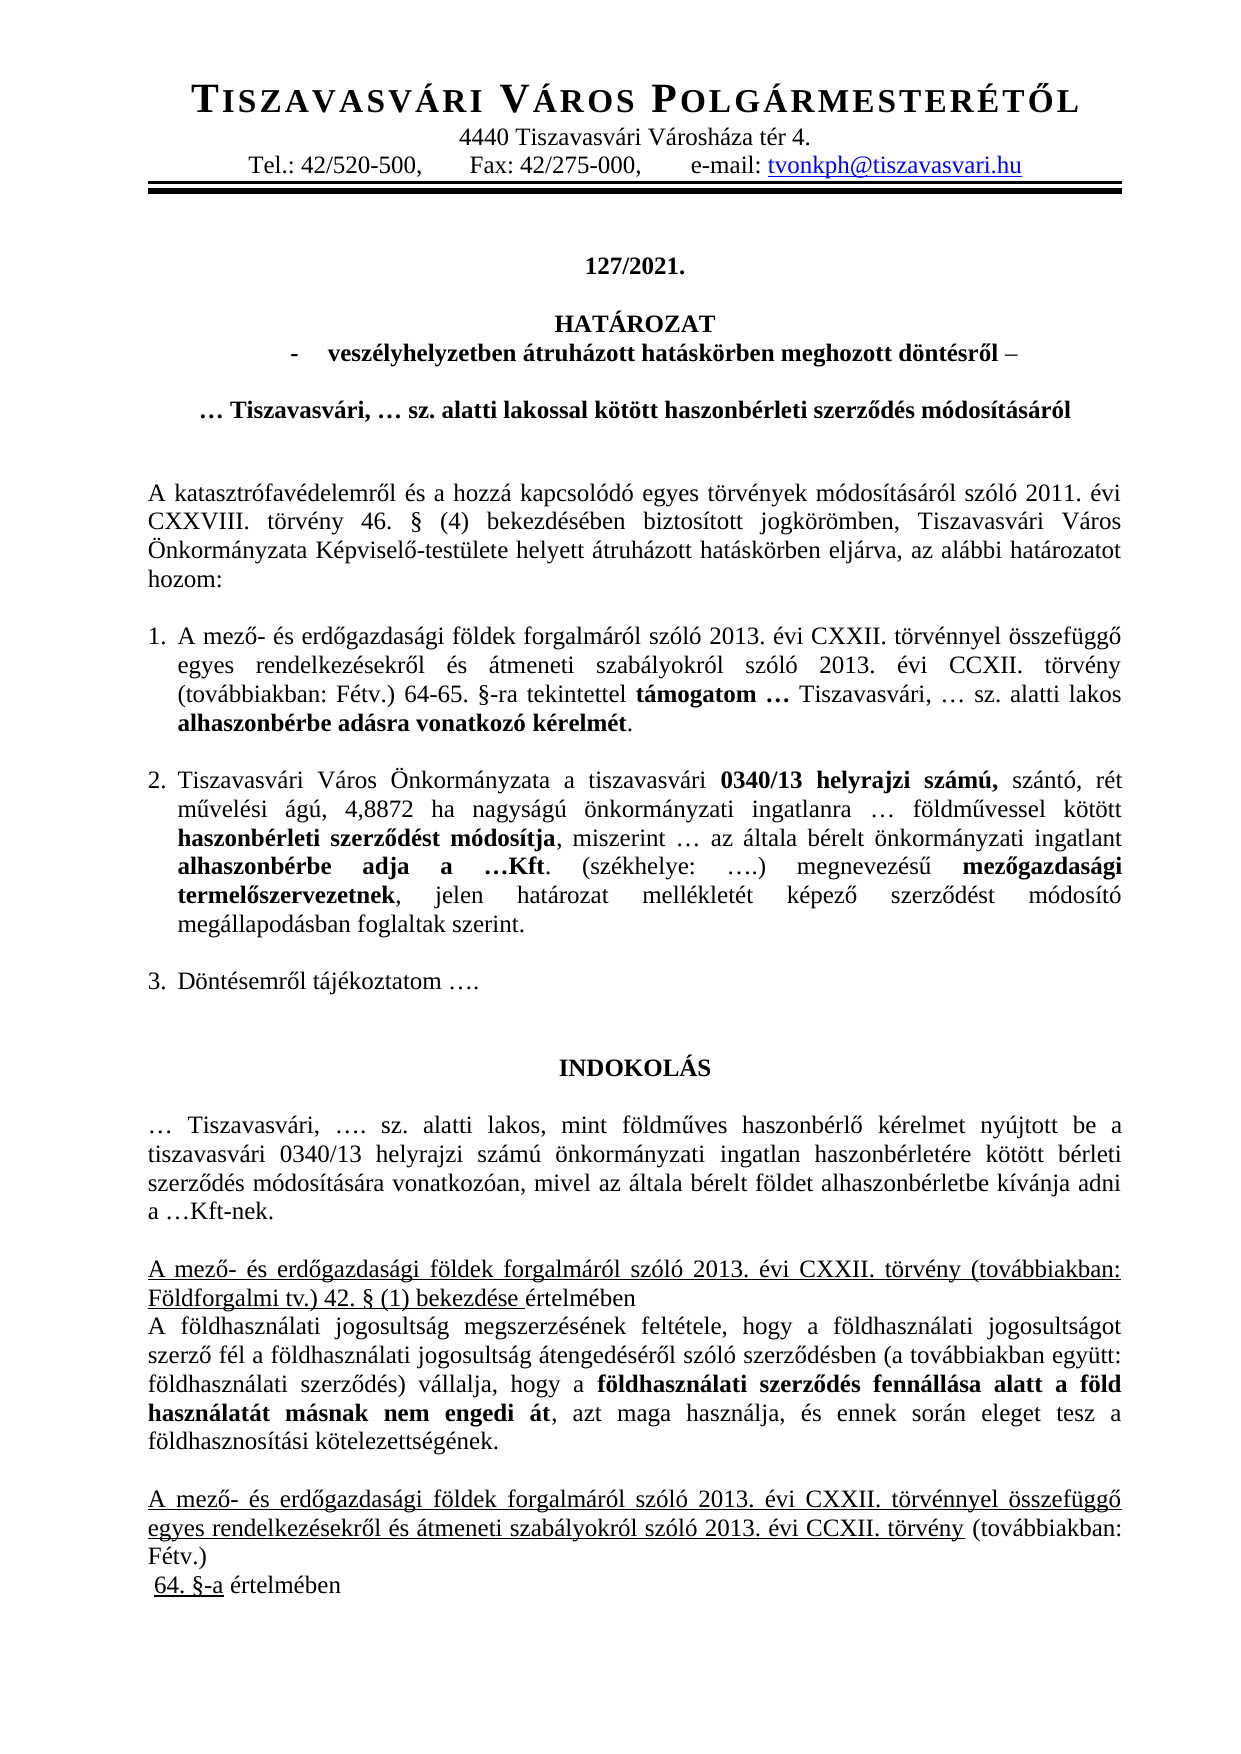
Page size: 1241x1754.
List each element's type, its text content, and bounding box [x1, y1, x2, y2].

text HATÁROZAT [148, 309, 1122, 338]
text A földhasználati jogosultság megszerzésének feltétele, hogy a földhasználati jogosultságot szerző fél a földhasználati jogosultság átengedéséről szóló szerződésben (a továbbiakban együtt: földhasználati szerződés) vállalja, hogy a földhasználati szerződés fennállása alatt a föld használatát másnak nem engedi át, azt maga használja, és ennek során eleget tesz a földhasznosítási kötelezettségének. [148, 1311, 1122, 1455]
text … Tiszavasvári, … sz. alatti lakossal kötött haszonbérleti szerződés módosításáról [148, 395, 1122, 424]
text … Tiszavasvári, …. sz. alatti lakos, mint földműves haszonbérlő kérelmet nyújtott be a tiszavasvári 0340/13 helyrajzi számú önkormányzati ingatlan haszonbérletére kötött bérleti szerződés módosítására vonatkozóan, mivel az általa bérelt földet alhaszonbérletbe kívánja adni a …Kft-nek. [148, 1110, 1122, 1225]
text 4440 Tiszavasvári Városháza tér 4. [148, 122, 1122, 151]
list Döntésemről tájékoztatom …. [148, 966, 1122, 995]
text Tiszavasvári Város Polgármesterétől [148, 74, 1122, 122]
list veszélyhelyzetben átruházott hatáskörben meghozott döntésről – [185, 338, 1122, 366]
list INDOKOLÁS [148, 1053, 1122, 1081]
text A katasztrófavédelemről és a hozzá kapcsolódó egyes törvények módosításáról szóló 2011. évi CXXVIII. törvény 46. § (4) bekezdésében biztosított jogkörömben, Tiszavasvári Város Önkormányzata Képviselő-testülete helyett átruházott hatáskörben eljárva, az alábbi határozatot hozom: [148, 478, 1122, 593]
text A mező- és erdőgazdasági földek forgalmáról szóló 2013. évi CXXII. törvénnyel összefüggő egyes rendelkezésekről és átmeneti szabályokról szóló 2013. évi CCXII. törvény (továbbiakban: Fétv.) [148, 1510, 1122, 1570]
list Tiszavasvári Város Önkormányzata a tiszavasvári 0340/13 helyrajzi számú, szántó, rét művelési ágú, 4,8872 ha nagyságú önkormányzati ingatlanra … földművessel kötött haszonbérleti szerződést módosítja, miszerint … az általa bérelt önkormányzati ingatlant alhaszonbérbe adja a …Kft. (székhelye: ….) megnevezésű mezőgazdasági termelőszervezetnek, jelen határozat mellékletét képező szerződést módosító megállapodásban foglaltak szerint. [148, 765, 1122, 938]
list A mező- és erdőgazdasági földek forgalmáról szóló 2013. évi CXXII. törvénnyel összefüggő egyes rendelkezésekről és átmeneti szabályokról szóló 2013. évi CCXII. törvény (továbbiakban: Fétv.) 64-65. §-ra tekintettel támogatom … Tiszavasvári, … sz. alatti lakos alhaszonbérbe adásra vonatkozó kérelmét. [148, 621, 1122, 736]
text Tel.: 42/520-500, Fax: 42/275-000, e-mail: tvonkph@tiszavasvari.hu [148, 151, 1122, 181]
subtitle A mező- és erdőgazdasági földek forgalmáról szóló 2013. évi CXXII. törvény (továbbiakban: Földforgalmi tv.) 42. § (1) bekezdése értelmében [148, 1254, 1122, 1311]
text A mező- és erdőgazdasági földek forgalmáról szóló 2013. évi CXXII. törvénnyel összefüggő egyes rendelkezésekről és átmeneti szabályokról szóló 2013. évi CCXII. törvény (továbbiakban: Fétv.) [148, 1484, 1122, 1509]
text 127/2021. [148, 251, 1122, 280]
text 64. §-a értelmében [148, 1570, 1122, 1599]
